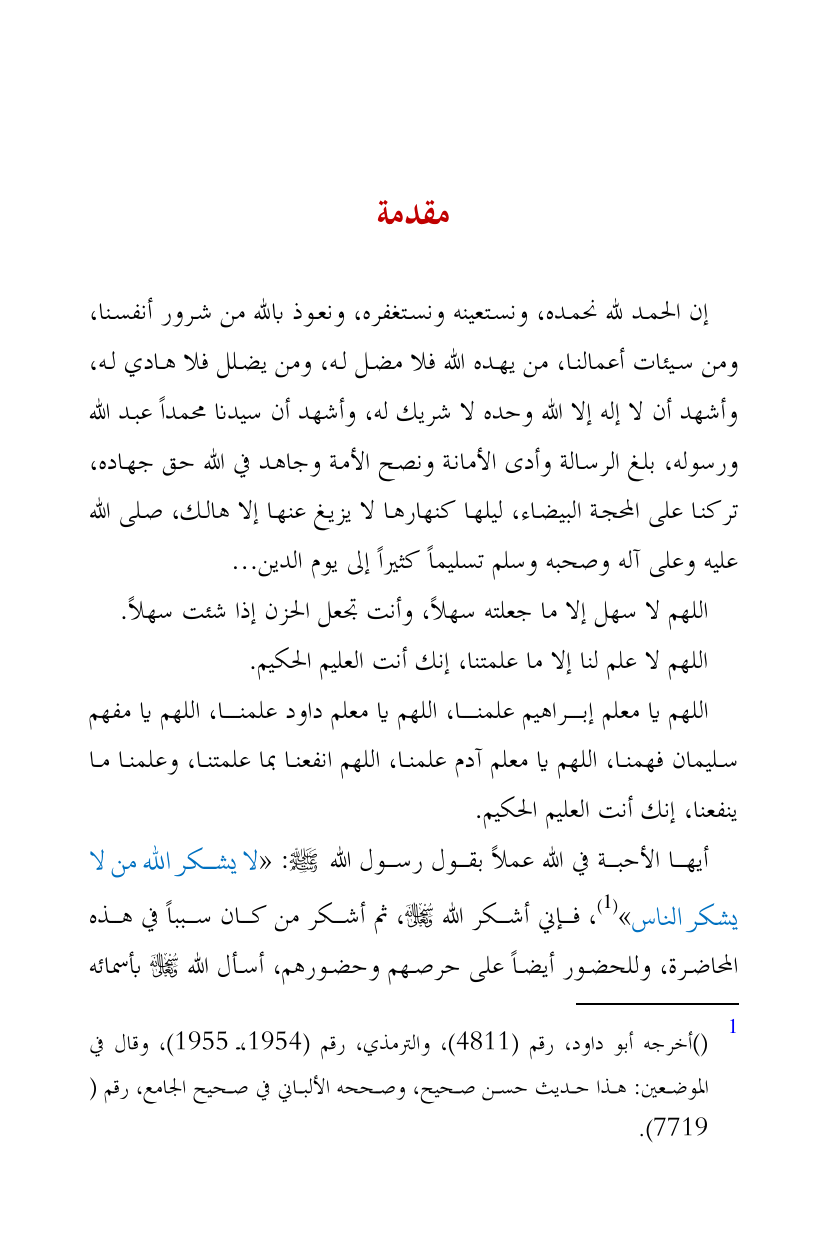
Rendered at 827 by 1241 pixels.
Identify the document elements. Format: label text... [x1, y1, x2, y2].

text اللهم لا علم لنا إلا ما علمتنا، إنك أنت العليم الحكيم. [89, 637, 738, 687]
text اللهم لا سهل إلا ما جعلته سهلاً، وأنت تجعل الحزن إذا شئت سهلاً. [89, 587, 738, 637]
text مقدمة [89, 181, 738, 251]
text إن الحمد لله نحمده، ونستعينه ونستغفره، ونعوذ بالله من شرور أنفسنا، ومن سيئات أعمالنا، من يهده الله فلا مضل له، ومن يضلل فلا هادي له، وأشهد أن لا إله إلا الله وحده لا شريك له، وأشهد أن سيدنا محمداً عبد الله ورسوله، بلغ الرسالة وأدى الأمانة ونصح الأمة وجاهد في الله حق جهاده، تركنا على المحجة البيضاء، ليلها كنهارها لا يزيغ عنها إلا هالك، صلى الله عليه وعلى آله وصحبه وسلم تسليماً كثيراً إلى يوم الدين... [89, 288, 738, 587]
text اللهم يا معلم إبراهيم علمنا، اللهم يا معلم داود علمنا، اللهم يا مفهم سليمان فهمنا، اللهم يا معلم آدم علمنا، اللهم انفعنا بما علمتنا، وعلمنا ما ينفعنا، إنك أنت العليم الحكيم. [89, 687, 738, 836]
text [89, 836, 738, 992]
